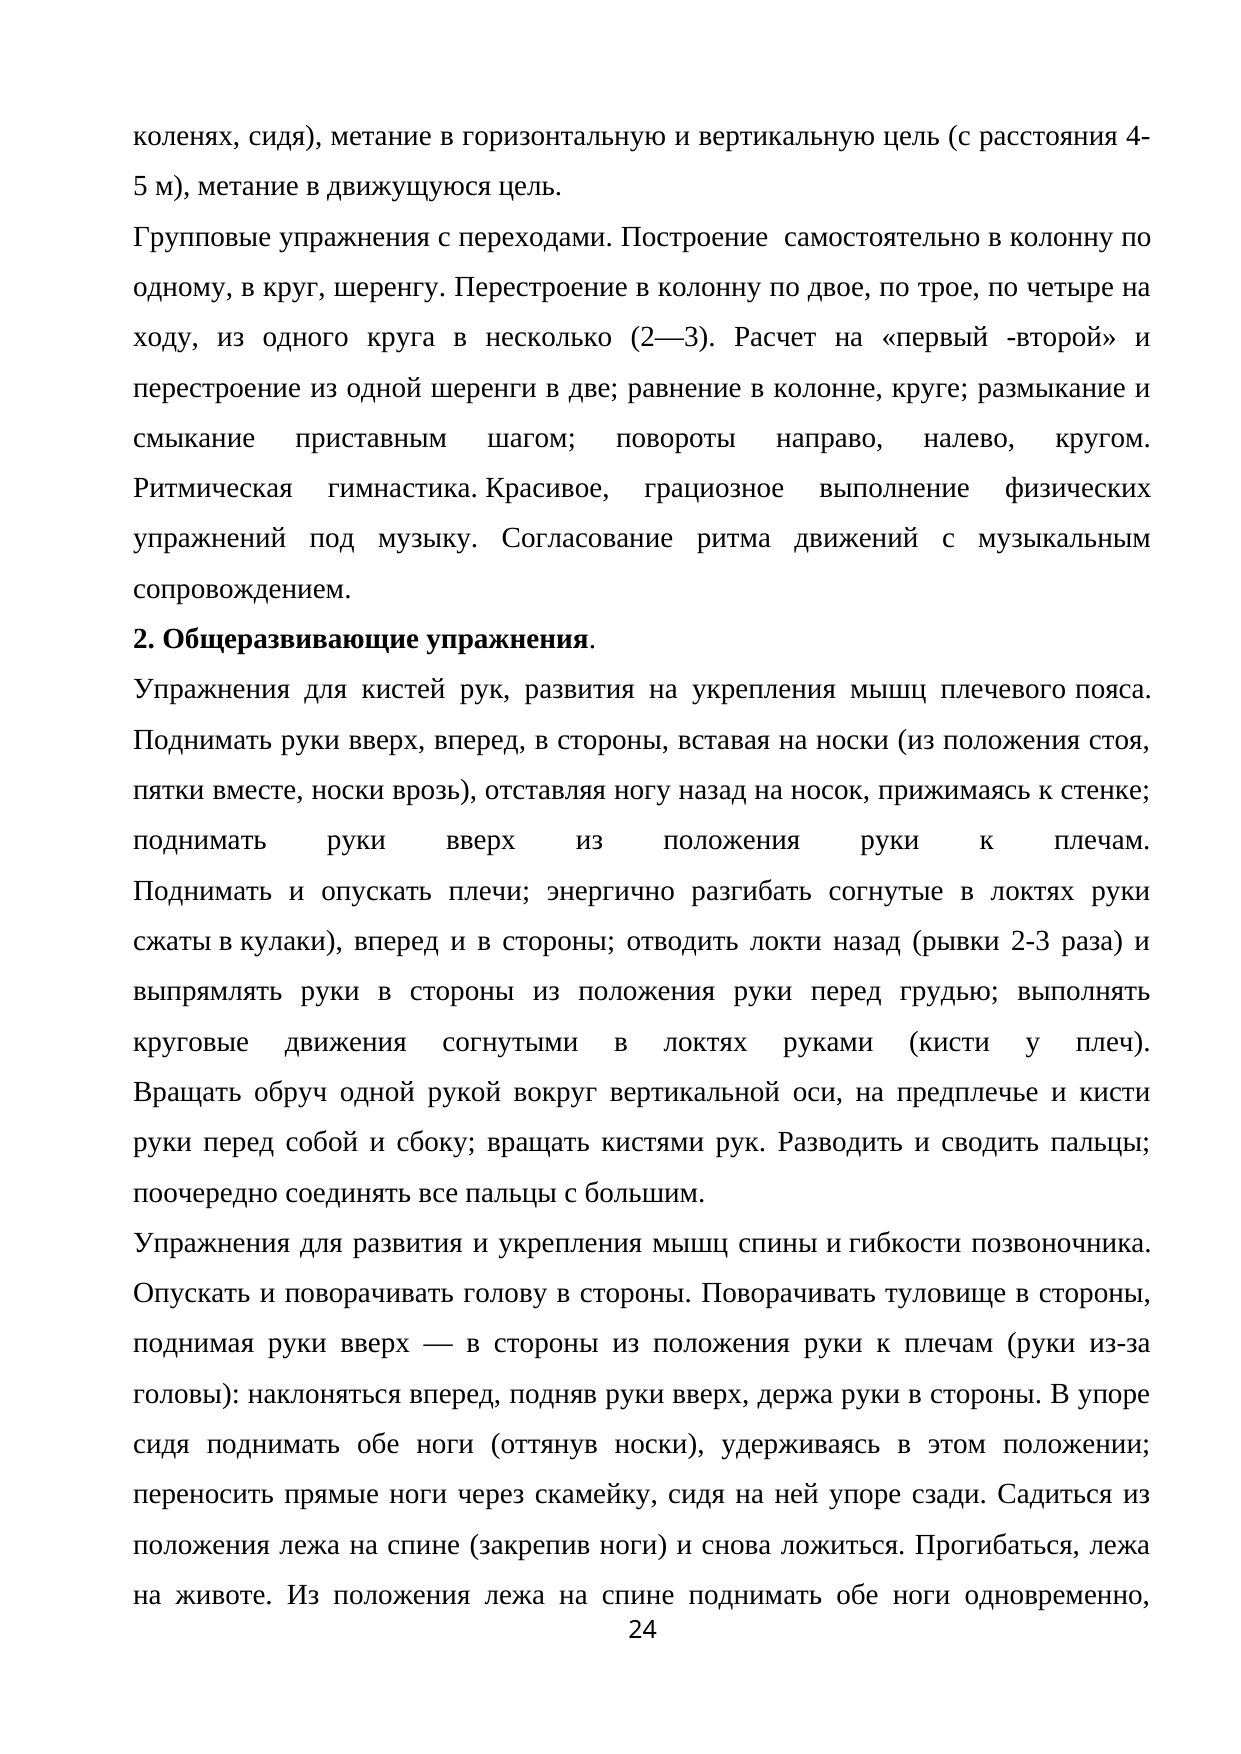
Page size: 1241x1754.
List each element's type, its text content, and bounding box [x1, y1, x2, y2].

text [133, 1225, 1152, 1611]
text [133, 118, 1152, 202]
text Групповые упражнения с переходами. Построение самостоятельно в колонну по одному, в круг, шеренгу. Перестроение в колонну по двое, по трое, по четыре на ходу, из одного круга в несколько (2—3). Расчет на «первый -второй» и перестроение из одной шеренги в две; равнение в колонне, круге; размыкание и смыкание приставным шагом; повороты направо, налево, кругом. Ритмическая гимнастика. Красивое, грациозное выполнение физических упражнений под музыку. Согласование ритма движений с музыкальным сопровождением. 2. Общеразвивающие упражнения. [133, 219, 1152, 655]
text Упражнения для кистей рук, развития на укрепления мышц плечевого пояса. Поднимать руки вверх, вперед, в стороны, вставая на носки (из положения стоя, пятки вместе, носки врозь), отставляя ногу назад на носок, прижимаясь к стенке; поднимать руки вверх из положения руки к плечам. Поднимать и опускать плечи; энергично разгибать согнутые в локтях руки сжаты в кулаки), вперед и в стороны; отводить локти назад (рывки 2-3 раза) и выпрямлять руки в стороны из положения руки перед грудью; выполнять круговые движения согнутыми в локтях руками (кисти у плеч). Вращать обруч одной рукой вокруг вертикальной оси, на предплечье и кисти руки перед собой и сбоку; вращать кистями рук. Разводить и сводить пальцы; поочередно соединять все пальцы с большим. [133, 672, 1152, 1208]
